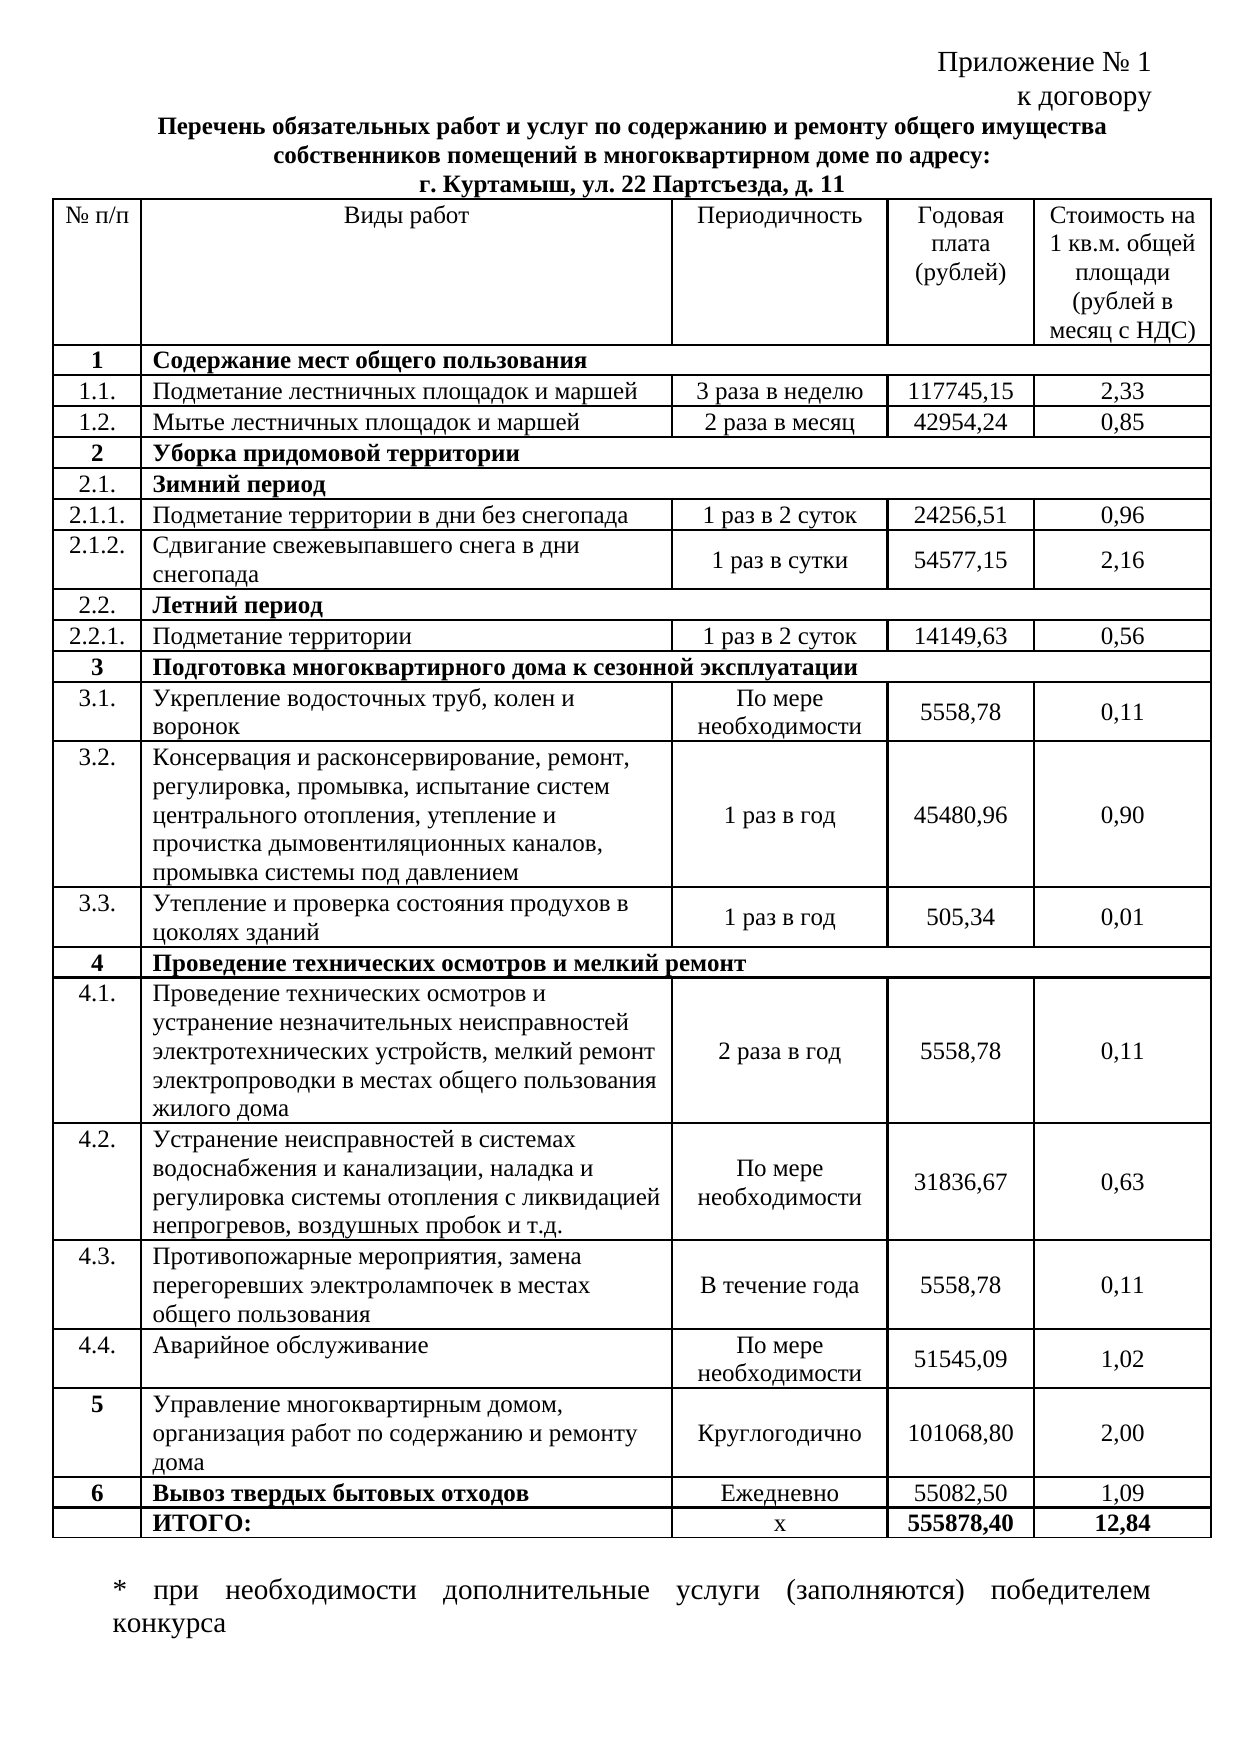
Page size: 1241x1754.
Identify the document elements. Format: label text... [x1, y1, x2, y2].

table_cell Ежедневно [673, 1478, 886, 1506]
table_cell 12,84 [1035, 1509, 1210, 1537]
table_cell 5 [54, 1389, 140, 1476]
table_cell 0,85 [1035, 407, 1210, 436]
table_cell 5558,78 [889, 1241, 1033, 1328]
table_cell 4.4. [54, 1330, 140, 1387]
table_cell Подметание лестничных площадок и маршей [142, 376, 671, 405]
table_cell [54, 1509, 140, 1537]
table_cell Вывоз твердых бытовых отходов [142, 1478, 671, 1506]
table_cell 51545,09 [889, 1330, 1033, 1387]
table_cell По мере необходимости [673, 1330, 886, 1387]
table_cell Зимний период [142, 469, 1210, 498]
table_cell Мытье лестничных площадок и маршей [142, 407, 671, 436]
table_cell 1.2. [54, 407, 140, 436]
table_cell 1 раз в сутки [673, 531, 886, 588]
table_cell х [673, 1509, 886, 1537]
table_cell 0,96 [1035, 500, 1210, 528]
table_cell Подготовка многоквартирного дома к сезонной эксплуатации [142, 652, 1210, 681]
table_cell Устранение неисправностей в системах водоснабжения и канализации, наладка и регулировка системы отопления с ликвидацией непрогревов, воздушных пробок и т.д. [142, 1124, 671, 1239]
table_cell По мере необходимости [673, 1124, 886, 1239]
table_cell 4.2. [54, 1124, 140, 1239]
table_cell 4.1. [54, 979, 140, 1122]
table_header Виды работ [142, 200, 671, 343]
table_cell 0,11 [1035, 979, 1210, 1122]
table_cell Круглогодично [673, 1389, 886, 1476]
table_cell Сдвигание свежевыпавшего снега в дни снегопада [142, 531, 671, 588]
table_cell 2,16 [1035, 531, 1210, 588]
text * при необходимости дополнительные услуги (заполняются) победителем конкурса [112, 1572, 1152, 1639]
table_cell Содержание мест общего пользования [142, 346, 1210, 374]
table_cell 2,00 [1035, 1389, 1210, 1476]
table_cell 1 раз в год [673, 742, 886, 886]
table_cell 1,02 [1035, 1330, 1210, 1387]
table_cell 55082,50 [889, 1478, 1033, 1506]
table_cell 555878,40 [889, 1509, 1033, 1537]
table_cell Подметание территории в дни без снегопада [142, 500, 671, 528]
table_cell 1.1. [54, 376, 140, 405]
table_cell Укрепление водосточных труб, колен и воронок [142, 683, 671, 740]
table_cell 5558,78 [889, 979, 1033, 1122]
text к договору [112, 78, 1152, 111]
table_cell Управление многоквартирным домом, организация работ по содержанию и ремонту дома [142, 1389, 671, 1476]
table_cell 3 [54, 652, 140, 681]
table_cell 0,90 [1035, 742, 1210, 886]
table_cell 1 раз в 2 суток [673, 621, 886, 650]
table_cell 2,33 [1035, 376, 1210, 405]
table_cell 0,11 [1035, 683, 1210, 740]
table_cell 4 [54, 948, 140, 976]
table_cell 2.1. [54, 469, 140, 498]
table_header Стоимость на 1 кв.м. общей площади (рублей в месяц с НДС) [1035, 200, 1210, 343]
table_cell 3 раза в неделю [673, 376, 886, 405]
table_cell В течение года [673, 1241, 886, 1328]
table_cell 0,11 [1035, 1241, 1210, 1328]
table_cell 3.2. [54, 742, 140, 886]
text Приложение № 1 [112, 44, 1152, 78]
table_cell 0,56 [1035, 621, 1210, 650]
table_cell Утепление и проверка состояния продухов в цоколях зданий [142, 888, 671, 946]
table_cell 42954,24 [889, 407, 1033, 436]
table_cell 45480,96 [889, 742, 1033, 886]
table_cell 2.2.1. [54, 621, 140, 650]
table_cell 2 раза в месяц [673, 407, 886, 436]
table_cell 3.3. [54, 888, 140, 946]
table_cell Консервация и расконсервирование, ремонт, регулировка, промывка, испытание систем центрального отопления, утепление и прочистка дымовентиляционных каналов, промывка системы под давлением [142, 742, 671, 886]
table_cell 2.1.1. [54, 500, 140, 528]
table_cell 2.1.2. [54, 531, 140, 588]
table_cell По мере необходимости [673, 683, 886, 740]
table_cell 0,63 [1035, 1124, 1210, 1239]
table_header Периодичность [673, 200, 886, 343]
table_header Годовая плата (рублей) [889, 200, 1033, 343]
table_cell Проведение технических осмотров и мелкий ремонт [142, 948, 1210, 976]
table_cell Проведение технических осмотров и устранение незначительных неисправностей электротехнических устройств, мелкий ремонт электропроводки в местах общего пользования жилого дома [142, 979, 671, 1122]
table_cell 1 [54, 346, 140, 374]
table_cell 14149,63 [889, 621, 1033, 650]
table_cell 2 [54, 438, 140, 467]
table_cell 3.1. [54, 683, 140, 740]
table_cell 1 раз в 2 суток [673, 500, 886, 528]
table_cell 2.2. [54, 590, 140, 619]
table_cell 31836,67 [889, 1124, 1033, 1239]
table_cell Уборка придомовой территории [142, 438, 1210, 467]
text Перечень обязательных работ и услуг по содержанию и ремонту общего имущества собственников помещений в многоквартирном доме по адресу: [112, 111, 1152, 169]
table_cell 24256,51 [889, 500, 1033, 528]
table_cell 117745,15 [889, 376, 1033, 405]
table_cell 1,09 [1035, 1478, 1210, 1506]
text г. Куртамыш, ул. 22 Партсъезда, д. 11 [112, 169, 1152, 198]
table_cell 6 [54, 1478, 140, 1506]
table_cell 0,01 [1035, 888, 1210, 946]
table_header № п/п [54, 200, 140, 343]
table_cell ИТОГО: [142, 1509, 671, 1537]
table_cell Летний период [142, 590, 1210, 619]
table_cell 2 раза в год [673, 979, 886, 1122]
table_cell 101068,80 [889, 1389, 1033, 1476]
table_cell Аварийное обслуживание [142, 1330, 671, 1387]
table_cell 54577,15 [889, 531, 1033, 588]
table_cell Подметание территории [142, 621, 671, 650]
table_cell 505,34 [889, 888, 1033, 946]
table_cell 1 раз в год [673, 888, 886, 946]
table_cell 5558,78 [889, 683, 1033, 740]
table_cell Противопожарные мероприятия, замена перегоревших электролампочек в местах общего пользования [142, 1241, 671, 1328]
table_cell 4.3. [54, 1241, 140, 1328]
